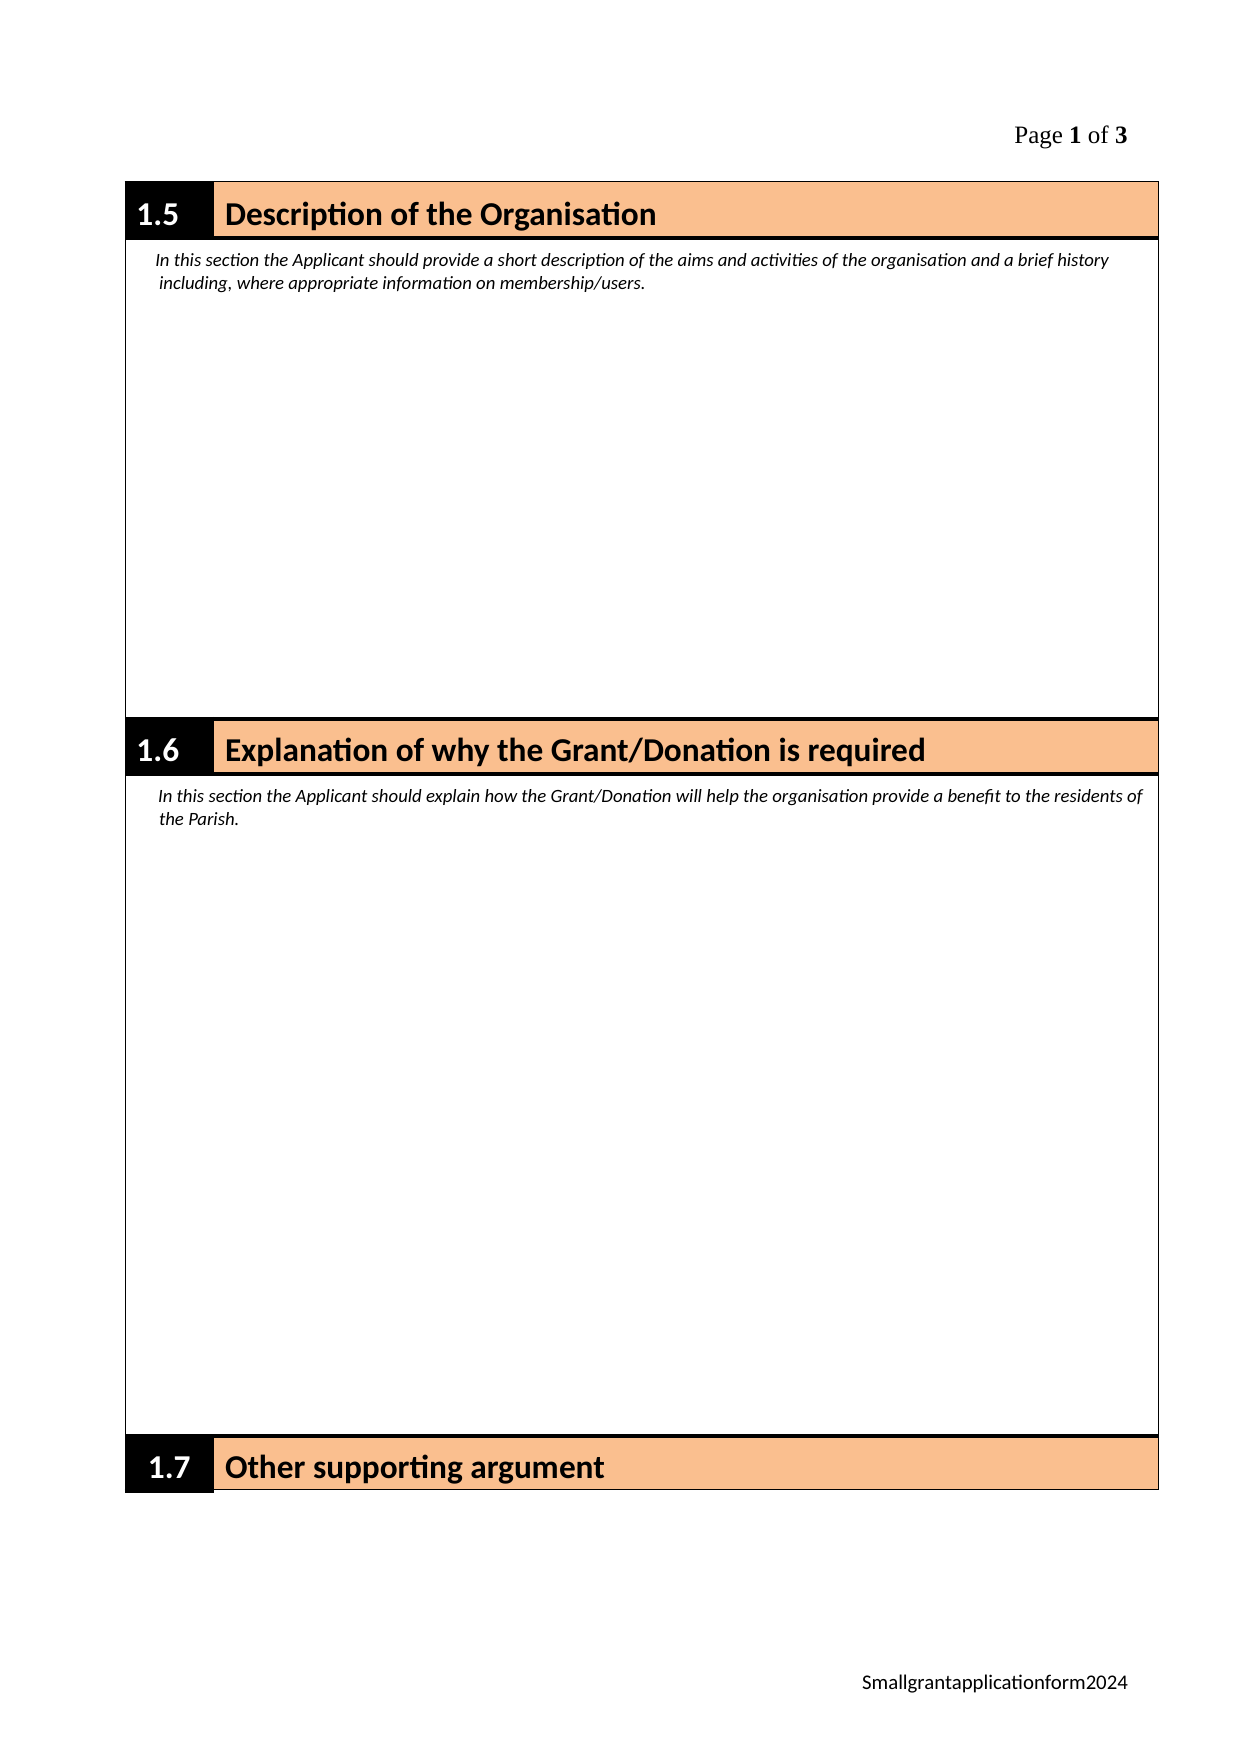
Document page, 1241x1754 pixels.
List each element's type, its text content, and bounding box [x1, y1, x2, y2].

table_cell Explanation of why the Grant/Donation is required [214, 721, 1158, 772]
table_header Description of the Organisation [214, 182, 1158, 236]
table_cell Other supporting argument [214, 1438, 1158, 1489]
table_cell 1.7 [126, 1438, 213, 1489]
table_header 1.5 [126, 185, 213, 236]
table_cell In this section the Applicant should explain how the Grant/Donation will help the organisation provide a benefit to the residents of the Parish. [126, 776, 1158, 1434]
table_cell 1.6 [126, 721, 213, 772]
table_cell In this section the Applicant should provide a short description of the aims and activities of the organisation and a brief history including, where appropriate information on membership/users. [126, 240, 1158, 717]
text Page 1 of 3 [113, 120, 1127, 148]
